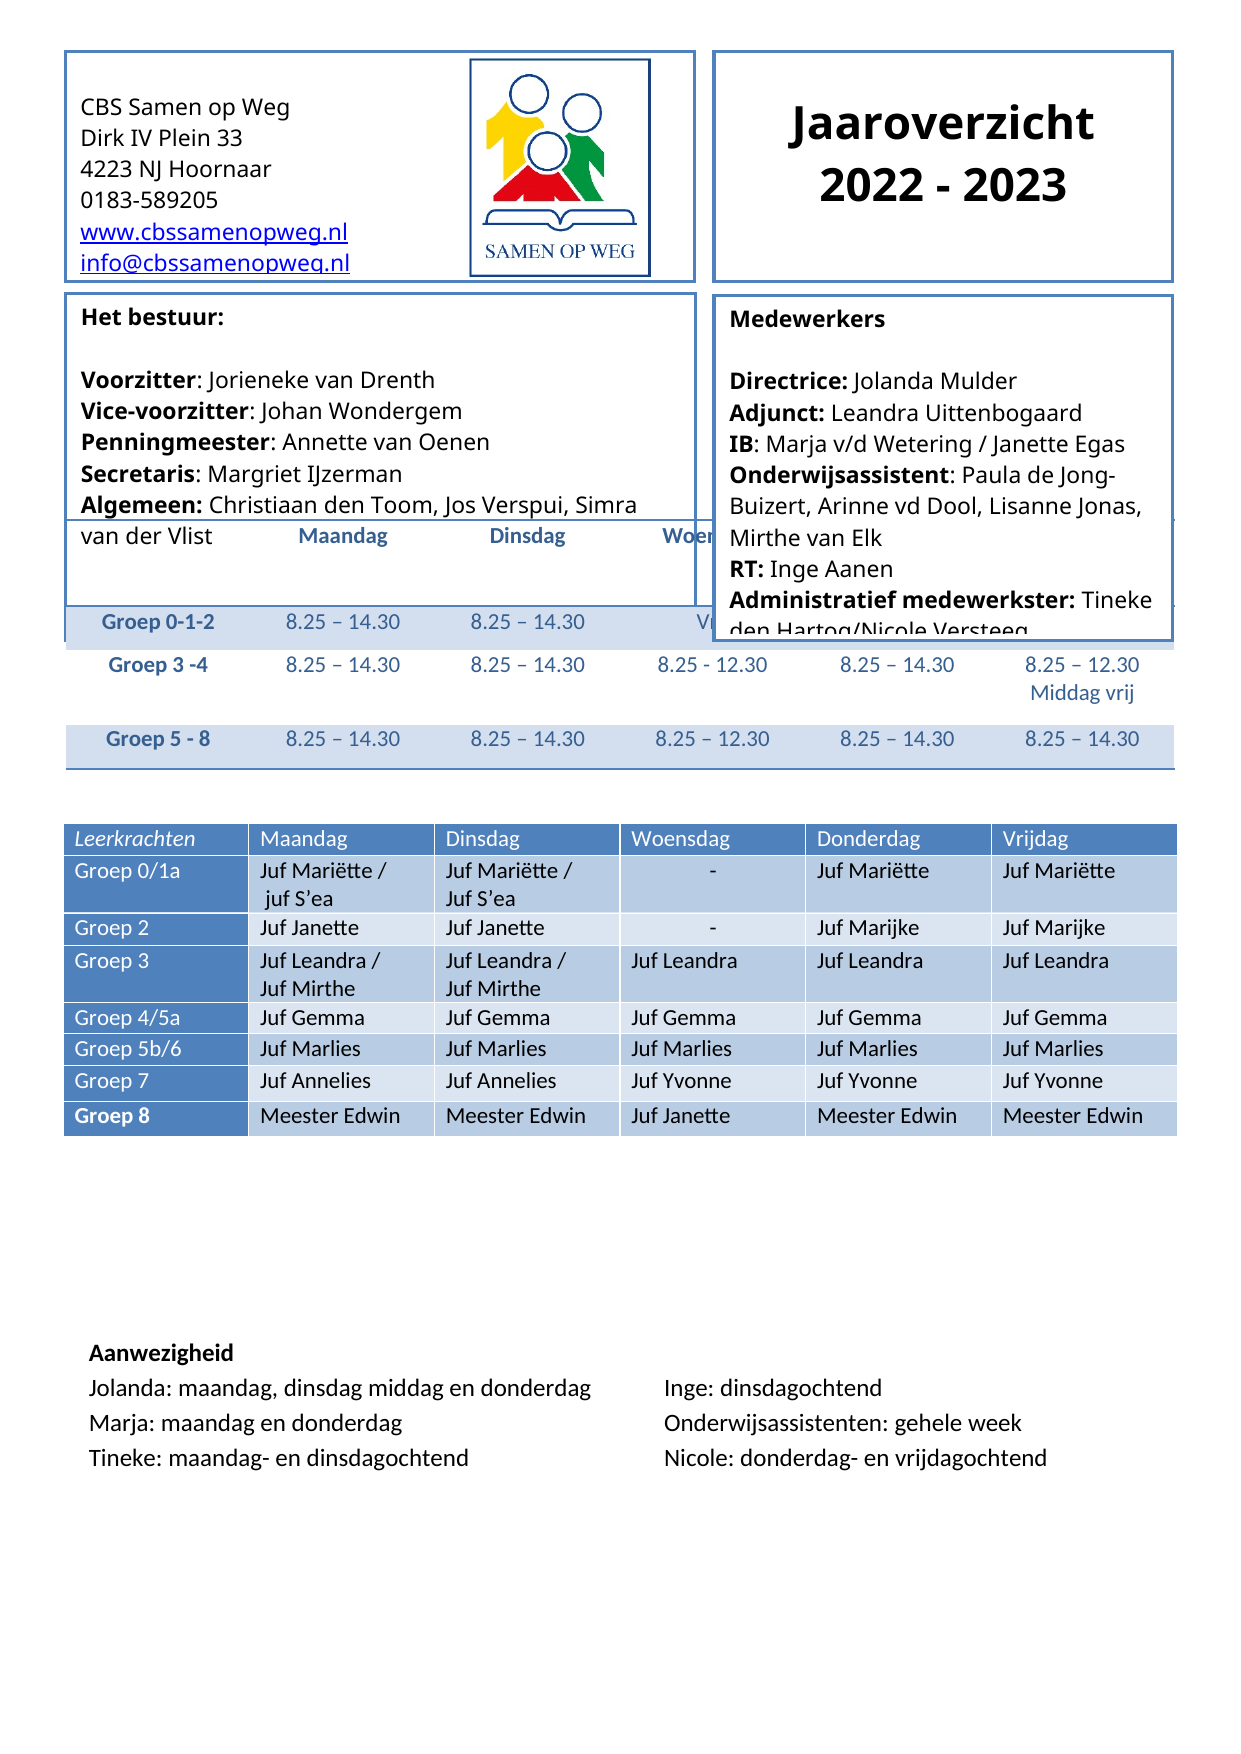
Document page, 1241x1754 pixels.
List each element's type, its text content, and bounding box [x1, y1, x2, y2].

table_cell Juf Janette [435, 914, 619, 945]
table_cell 8.25 – 14.30 [250, 650, 435, 724]
table_cell - [621, 856, 805, 912]
table_cell Juf Leandra [621, 946, 805, 1002]
table_header Maandag [250, 521, 435, 605]
text Jolanda: maandag, dinsdag middag en donderdag Inge: dinsdagochtend [88, 1372, 1093, 1402]
table_cell Meester Edwin [992, 1102, 1177, 1136]
table_cell Juf Yvonne [806, 1066, 991, 1101]
table_cell Groep 8 [64, 1102, 248, 1136]
table_cell Juf Mariëtte [806, 856, 991, 912]
table_cell Juf Marlies [621, 1034, 805, 1065]
table_cell Vrij [620, 607, 805, 650]
table_cell 8.25 – 14.30 [805, 650, 990, 724]
text Marja: maandag en donderdag Onderwijsassistenten: gehele week [88, 1407, 1093, 1437]
table_cell Meester Edwin [806, 1102, 991, 1136]
table_cell Groep 0/1a [64, 856, 248, 912]
table_cell Juf Janette [249, 914, 434, 945]
table_cell Meester Edwin [435, 1102, 619, 1136]
table_cell 8.25 – 12.30 Middag vrij [990, 650, 1174, 724]
table_cell Juf Annelies [249, 1066, 434, 1101]
table_header [66, 521, 250, 605]
table_header Dinsdag [435, 824, 619, 855]
table_cell Juf Gemma [435, 1003, 619, 1033]
table_header Donderdag [806, 824, 991, 855]
table_cell Juf Mariëtte / juf S’ea [249, 856, 434, 912]
table_cell Juf Yvonne [621, 1066, 805, 1101]
table_header Dinsdag [435, 521, 620, 605]
text Tineke: maandag- en dinsdagochtend Nicole: donderdag- en vrijdagochtend [88, 1442, 1093, 1472]
table_cell Juf Janette [621, 1102, 805, 1136]
picture [467, 56, 652, 279]
table_cell Juf Marlies [249, 1034, 434, 1065]
table_cell 8.25 – 14.30 [990, 725, 1174, 768]
table_cell 8.25 – 14.30 [805, 725, 990, 768]
table_cell Juf Gemma [621, 1003, 805, 1033]
text Aanwezigheid [88, 1337, 1093, 1367]
table_cell 8.25 – 14.30 [435, 607, 620, 650]
table_cell 8.25 – 12.30 [620, 725, 805, 768]
table_cell Juf Marijke [806, 914, 991, 945]
table_cell Juf Marijke [992, 914, 1177, 945]
table_header Woensdag [620, 521, 712, 605]
table_cell Groep 0-1-2 [66, 607, 250, 650]
table_header Leerkrachten [64, 824, 248, 855]
table_cell Groep 5b/6 [64, 1034, 248, 1065]
table_cell 8.25 – 14.30 [435, 725, 620, 768]
table_cell Juf Gemma [249, 1003, 434, 1033]
table_cell Groep 3 -4 [66, 650, 250, 724]
table_cell Meester Edwin [249, 1102, 434, 1136]
table_cell Juf Leandra / Juf Mirthe [435, 946, 619, 1002]
table_cell Juf Leandra / Juf Mirthe [249, 946, 434, 1002]
table_cell Groep 4/5a [64, 1003, 248, 1033]
table_cell Juf Annelies [435, 1066, 619, 1101]
table_cell Juf Marlies [435, 1034, 619, 1065]
table_cell - [621, 914, 805, 945]
table_cell Juf Mariëtte [992, 856, 1177, 912]
table_cell 8.25 – 14.30 [250, 607, 435, 650]
table_cell 8.25 – 14.30 [250, 725, 435, 768]
table_header Woensdag [621, 824, 805, 855]
table_cell Juf Mariëtte / Juf S’ea [435, 856, 619, 912]
table_cell Juf Marlies [806, 1034, 991, 1065]
table_cell Juf Gemma [992, 1003, 1177, 1033]
table_cell Juf Leandra [992, 946, 1177, 1002]
table_cell Juf Gemma [806, 1003, 991, 1033]
table_cell Juf Yvonne [992, 1066, 1177, 1101]
table_cell 8.25 – 14.30 [435, 650, 620, 724]
table_cell Groep 2 [64, 914, 248, 945]
table_cell Groep 7 [64, 1066, 248, 1101]
table_cell 8.25 - 12.30 [620, 650, 805, 724]
table_cell Groep 3 [64, 946, 248, 1002]
table_header Vrijdag [992, 824, 1177, 855]
table_cell Juf Leandra [806, 946, 991, 1002]
table_cell Juf Marlies [992, 1034, 1177, 1065]
table_header Maandag [249, 824, 434, 855]
table_cell Groep 5 - 8 [66, 725, 250, 768]
